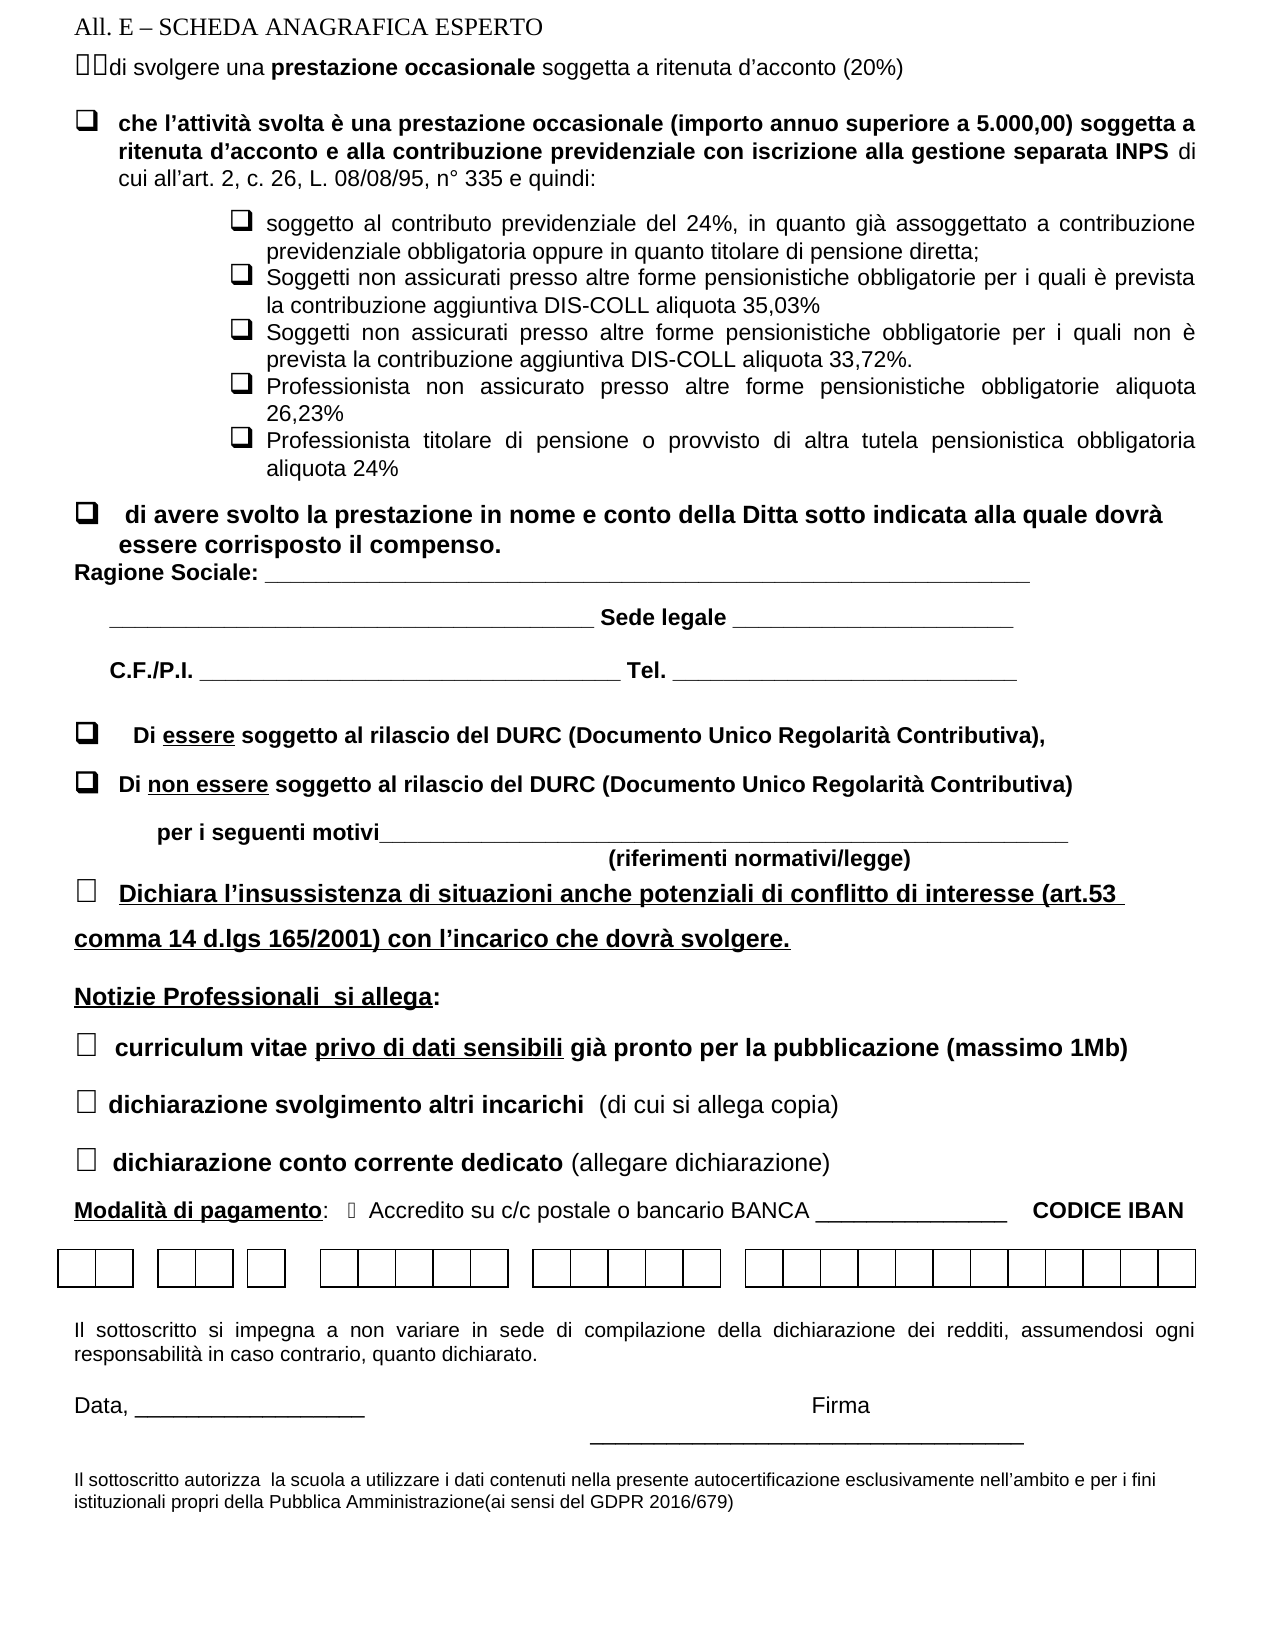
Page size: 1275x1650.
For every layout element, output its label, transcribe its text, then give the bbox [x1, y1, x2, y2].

list Professionista non assicurato presso altre forme pensionistiche obbligatorie aliquota 26,23% [228, 373, 1196, 427]
list di avere svolto la prestazione in nome e conto della Ditta sotto indicata alla quale dovrà essere corrisposto il compenso. [74, 500, 1196, 559]
text Ragione Sociale: ____________________________________________________________ [74, 559, 1196, 585]
text (riferimenti normativi/legge) [266, 845, 1196, 871]
text Il sottoscritto autorizza la scuola a utilizzare i dati contenuti nella presente autocertificazione esclusivamente nell’ambito e per i fini istituzionali propri della Pubblica Amministrazione(ai sensi del GDPR 2016/679) [74, 1469, 1196, 1512]
list soggetto al contributo previdenziale del 24%, in quanto già assoggettato a contribuzione previdenziale obbligatoria oppure in quanto titolare di pensione diretta; [228, 210, 1196, 264]
text Data, __________________ Firma __________________________________ [74, 1392, 1196, 1445]
list che l’attività svolta è una prestazione occasionale (importo annuo superiore a 5.000,00) soggetta a ritenuta d’acconto e alla contribuzione previdenziale con iscrizione alla gestione separata INPS di cui all’art. 2, c. . 08/08/95, n° 335 e quindi: [74, 110, 1196, 191]
text  Dichiara l’insussistenza di situazioni anche potenziali di conflitto di interesse (art.53 comma 14 d.lgs 165/2001) con l’incarico che dovrà svolgere. [74, 871, 1196, 953]
text  dichiarazione conto corrente dedicato (allegare dichiarazione) [74, 1140, 1196, 1178]
text  curriculum vitae privo di dati sensibili già pronto per la pubblicazione (massimo 1Mb)  dichiarazione svolgimento altri incarichi (di cui si allega copia) [74, 1024, 1196, 1121]
list Di essere soggetto al rilascio del DURC (Documento Unico Regolarità Contributiva), [74, 722, 1196, 750]
text Il sottoscritto si impegna a non variare in sede di compilazione della dichiarazione dei redditi, assumendosi ogni responsabilità in caso contrario, quanto dichiarato. [74, 1318, 1196, 1366]
text Notizie Professionali si allega: [74, 981, 1196, 1010]
text per i seguenti motivi______________________________________________________ [74, 818, 1196, 845]
list Soggetti non assicurati presso altre forme pensionistiche obbligatorie per i quali è prevista la contribuzione aggiuntiva DIS-COLL aliquota 35,03% [228, 264, 1196, 318]
text di svolgere una prestazione occasionale soggetta a ritenuta d’acconto (20%) [74, 44, 1196, 84]
list Professionista titolare di pensione o provvisto di altra tutela pensionistica obbligatoria aliquota 24% [228, 427, 1196, 481]
list Di non essere soggetto al rilascio del DURC (Documento Unico Regolarità Contributiva) [74, 771, 1196, 799]
text Modalità di pagamento:  Accredito su c/c postale o bancario BANCA _______________ CODICE IBAN [74, 1197, 1196, 1224]
text ______________________________________ Sede legale ______________________ C.F./P.I. _________________________________ Tel. ___________________________ [109, 604, 1196, 683]
list Soggetti non assicurati presso altre forme pensionistiche obbligatorie per i quali non è prevista la contribuzione aggiuntiva DIS-COLL aliquota 33,72%. [228, 318, 1196, 373]
